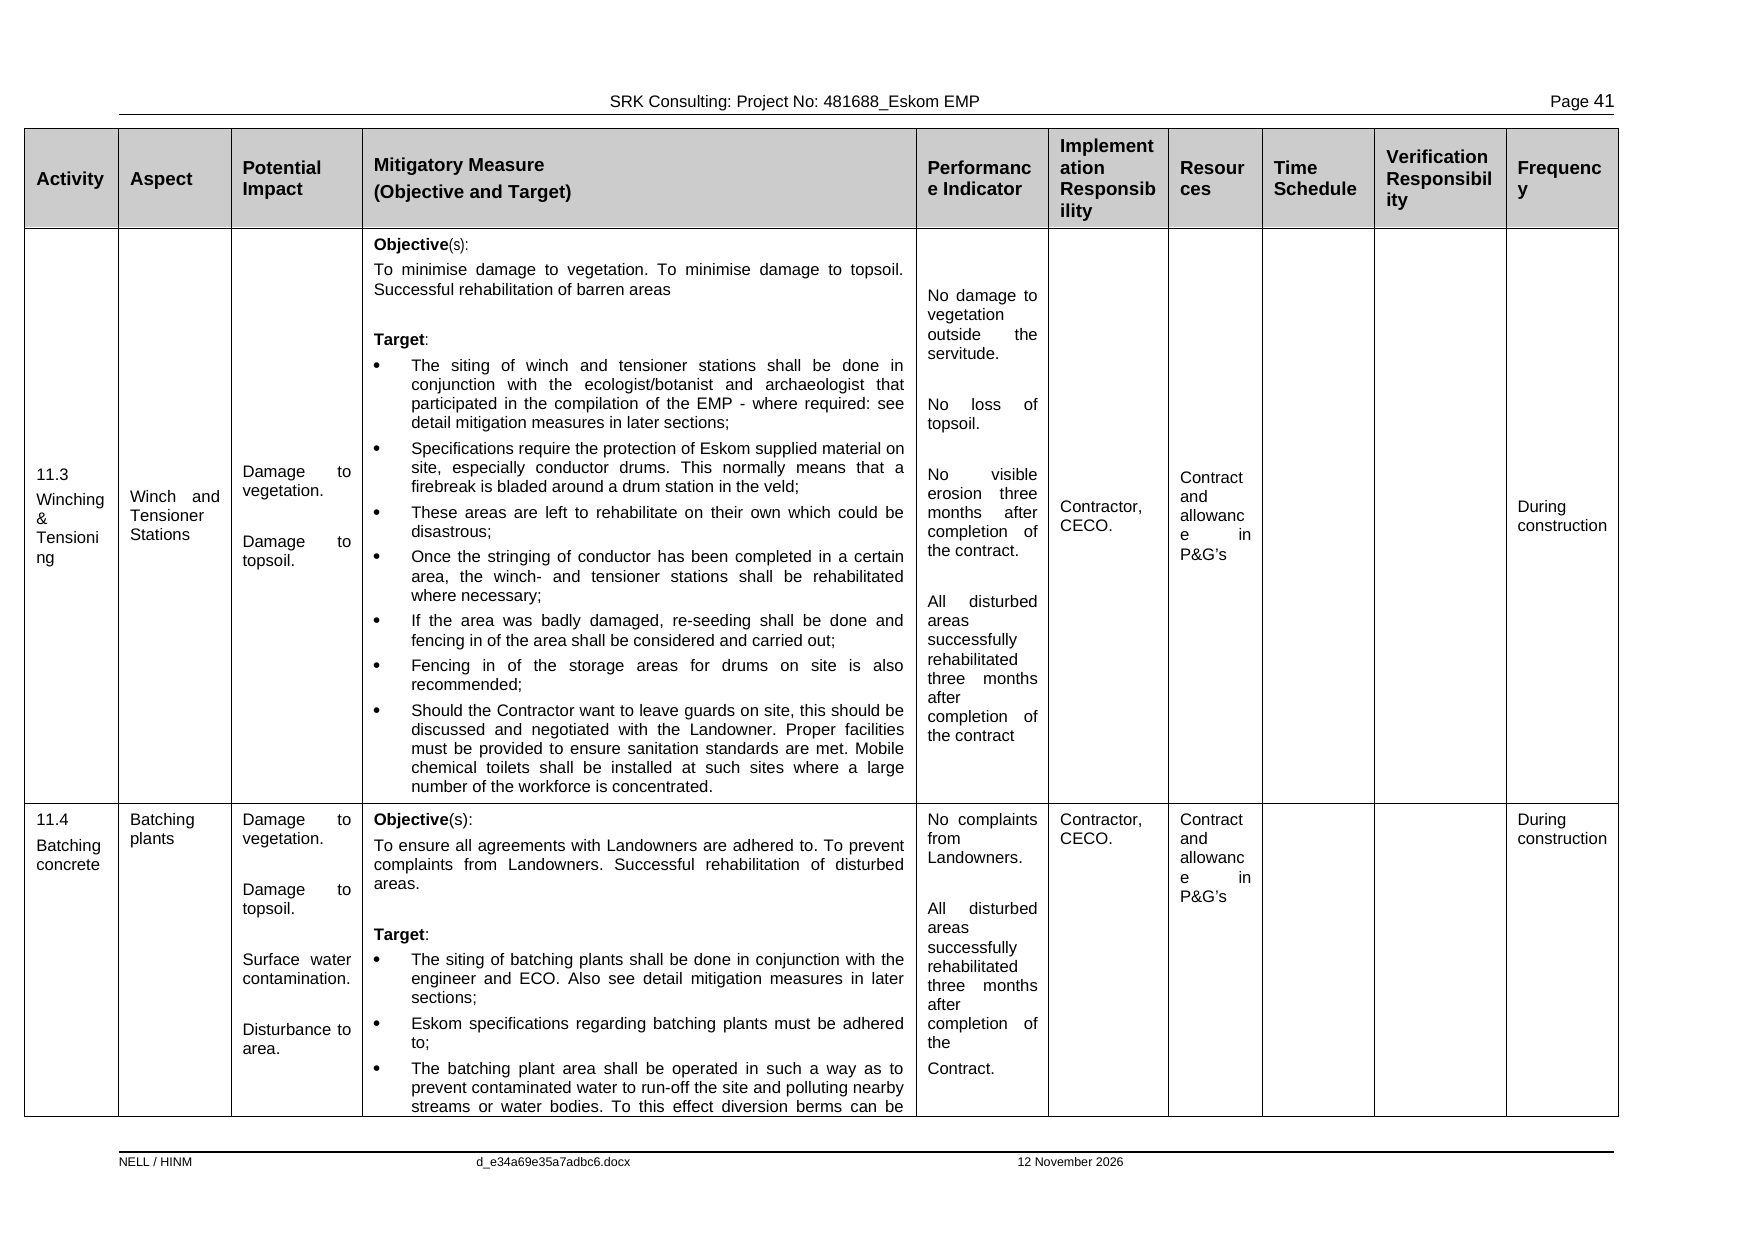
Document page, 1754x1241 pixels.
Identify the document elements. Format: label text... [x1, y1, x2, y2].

table_cell [1263, 804, 1374, 1116]
table_cell Contractor, CECO. [1049, 229, 1168, 803]
table_header Potential Impact [232, 129, 362, 227]
table_header Frequency [1507, 129, 1618, 227]
table_header Aspect [119, 129, 231, 227]
table_cell No complaints from Landowners. All disturbed areas successfully rehabilitated three months after completion of the Contract. [917, 804, 1048, 1116]
table_cell Contractor, CECO. [1049, 804, 1168, 1116]
table_header Resources [1169, 129, 1262, 227]
table_cell Damage to vegetation. Damage to topsoil. Surface water contamination. Disturbance to area. [232, 804, 362, 1116]
table_cell Contract and allowance in P&G’s [1169, 229, 1262, 803]
table_cell 11.4 Batching concrete [25, 804, 118, 1116]
table_cell [1263, 229, 1374, 803]
table_header Activity [25, 129, 118, 227]
table_cell Winch and Tensioner Stations [119, 229, 231, 803]
table_cell During construction [1507, 804, 1618, 1116]
table_cell Objective(s): To minimise damage to vegetation. To minimise damage to topsoil. Successful rehabilitation of barren areas Target: The siting of winch and tensioner stations shall be done in conjunction with the ecologist/botanist and archaeologist that participated in the compilation of the EMP - where required: see detail mitigation measures in later sections; Specifications require the protection of Eskom supplied material on site, especially conductor drums. This normally means that a firebreak is bladed around a drum station in the veld; These areas are left to rehabilitate on their own which could be disastrous; Once the stringing of conductor has been completed in a certain area, the winch- and tensioner stations shall be rehabilitated where necessary; If the area was badly damaged, re-seeding shall be done and fencing in of the area shall be considered and carried out; Fencing in of the storage areas for drums on site is also recommended; Should the Contractor want to leave guards on site, this should be discussed and negotiated with the Landowner. Proper facilities must be provided to ensure sanitation standards are met. Mobile chemical toilets shall be installed at such sites where a large number of the workforce is concentrated. [363, 229, 916, 803]
table_cell [1375, 229, 1506, 803]
table_cell During construction [1507, 229, 1618, 803]
table_cell [1375, 804, 1506, 1116]
table_header Performance Indicator [917, 129, 1048, 227]
table_cell Batching plants [119, 804, 231, 1116]
table_header Verification Responsibility [1375, 129, 1506, 227]
table_header Time Schedule [1263, 129, 1374, 227]
table_header Mitigatory Measure (Objective and Target) [363, 129, 916, 227]
table_cell Damage to vegetation. Damage to topsoil. [232, 229, 362, 803]
table_cell 11.3 Winching & Tensioning [25, 229, 118, 803]
table_cell Contract and allowance in P&G’s [1169, 804, 1262, 1116]
table_cell No damage to vegetation outside the servitude. No loss of topsoil. No visible erosion three months after completion of the contract. All disturbed areas successfully rehabilitated three months after completion of the contract [917, 229, 1048, 803]
table_header Implementation Responsibility [1049, 129, 1168, 227]
